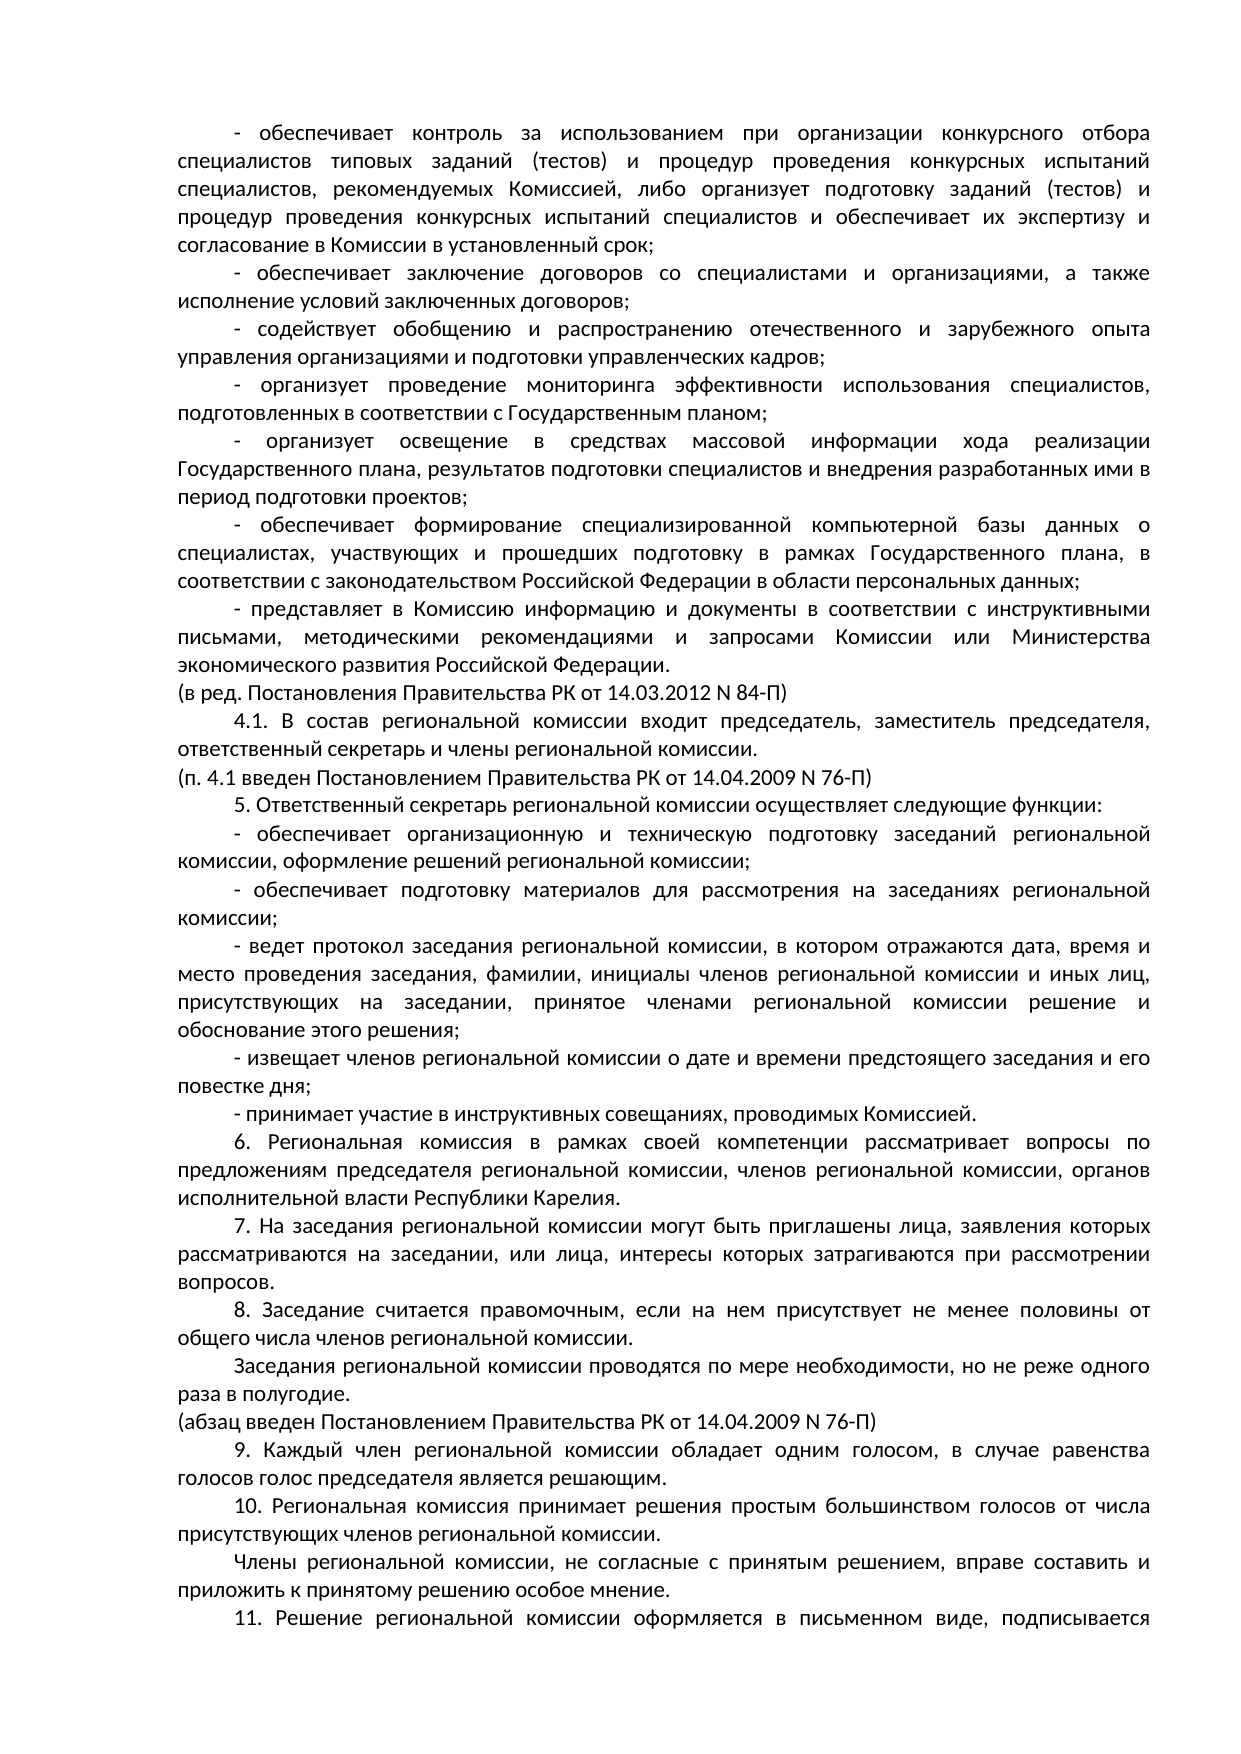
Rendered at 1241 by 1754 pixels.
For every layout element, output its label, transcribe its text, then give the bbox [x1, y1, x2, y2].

text - принимает участие в инструктивных совещаниях, проводимых Комиссией. [177, 1099, 1152, 1127]
text 10. Региональная комиссия принимает решения простым большинством голосов от числа присутствующих членов региональной комиссии. [177, 1491, 1152, 1547]
text (п. 4.1 введен Постановлением Правительства РК от 14.04.2009 N 76-П) [177, 763, 1152, 791]
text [177, 1603, 1152, 1631]
text - извещает членов региональной комиссии о дате и времени предстоящего заседания и его повестке дня; [177, 1043, 1152, 1099]
text 4.1. В состав региональной комиссии входит председатель, заместитель председателя, ответственный секретарь и члены региональной комиссии. [177, 707, 1152, 763]
text 5. Ответственный секретарь региональной комиссии осуществляет следующие функции: [177, 791, 1152, 819]
text Заседания региональной комиссии проводятся по мере необходимости, но не реже одного раза в полугодие. [177, 1351, 1152, 1407]
text - ведет протокол заседания региональной комиссии, в котором отражаются дата, время и место проведения заседания, фамилии, инициалы членов региональной комиссии и иных лиц, присутствующих на заседании, принятое членами региональной комиссии решение и обоснование этого решения; [177, 931, 1152, 1043]
text 7. На заседания региональной комиссии могут быть приглашены лица, заявления которых рассматриваются на заседании, или лица, интересы которых затрагиваются при рассмотрении вопросов. [177, 1211, 1152, 1295]
text - содействует обобщению и распространению отечественного и зарубежного опыта управления организациями и подготовки управленческих кадров; [177, 314, 1152, 370]
text - обеспечивает заключение договоров со специалистами и организациями, а также исполнение условий заключенных договоров; [177, 258, 1152, 314]
text - представляет в Комиссию информацию и документы в соответствии с инструктивными письмами, методическими рекомендациями и запросами Комиссии или Министерства экономического развития Российской Федерации. [177, 594, 1152, 678]
text (абзац введен Постановлением Правительства РК от 14.04.2009 N 76-П) [177, 1407, 1152, 1435]
text - организует освещение в средствах массовой информации хода реализации Государственного плана, результатов подготовки специалистов и внедрения разработанных ими в период подготовки проектов; [177, 426, 1152, 510]
text (в ред. Постановления Правительства РК от 14.03.2012 N 84-П) [177, 678, 1152, 707]
text - обеспечивает подготовку материалов для рассмотрения на заседаниях региональной комиссии; [177, 875, 1152, 931]
text Члены региональной комиссии, не согласные с принятым решением, вправе составить и приложить к принятому решению особое мнение. [177, 1547, 1152, 1603]
text 9. Каждый член региональной комиссии обладает одним голосом, в случае равенства голосов голос председателя является решающим. [177, 1435, 1152, 1491]
text 8. Заседание считается правомочным, если на нем присутствует не менее половины от общего числа членов региональной комиссии. [177, 1295, 1152, 1351]
text - организует проведение мониторинга эффективности использования специалистов, подготовленных в соответствии с Государственным планом; [177, 370, 1152, 426]
text - обеспечивает контроль за использованием при организации конкурсного отбора специалистов типовых заданий (тестов) и процедур проведения конкурсных испытаний специалистов, рекомендуемых Комиссией, либо организует подготовку заданий (тестов) и процедур проведения конкурсных испытаний специалистов и обеспечивает их экспертизу и согласование в Комиссии в установленный срок; [177, 118, 1152, 258]
text - обеспечивает формирование специализированной компьютерной базы данных о специалистах, участвующих и прошедших подготовку в рамках Государственного плана, в соответствии с законодательством Российской Федерации в области персональных данных; [177, 510, 1152, 594]
text 6. Региональная комиссия в рамках своей компетенции рассматривает вопросы по предложениям председателя региональной комиссии, членов региональной комиссии, органов исполнительной власти Республики Карелия. [177, 1127, 1152, 1211]
text - обеспечивает организационную и техническую подготовку заседаний региональной комиссии, оформление решений региональной комиссии; [177, 819, 1152, 875]
